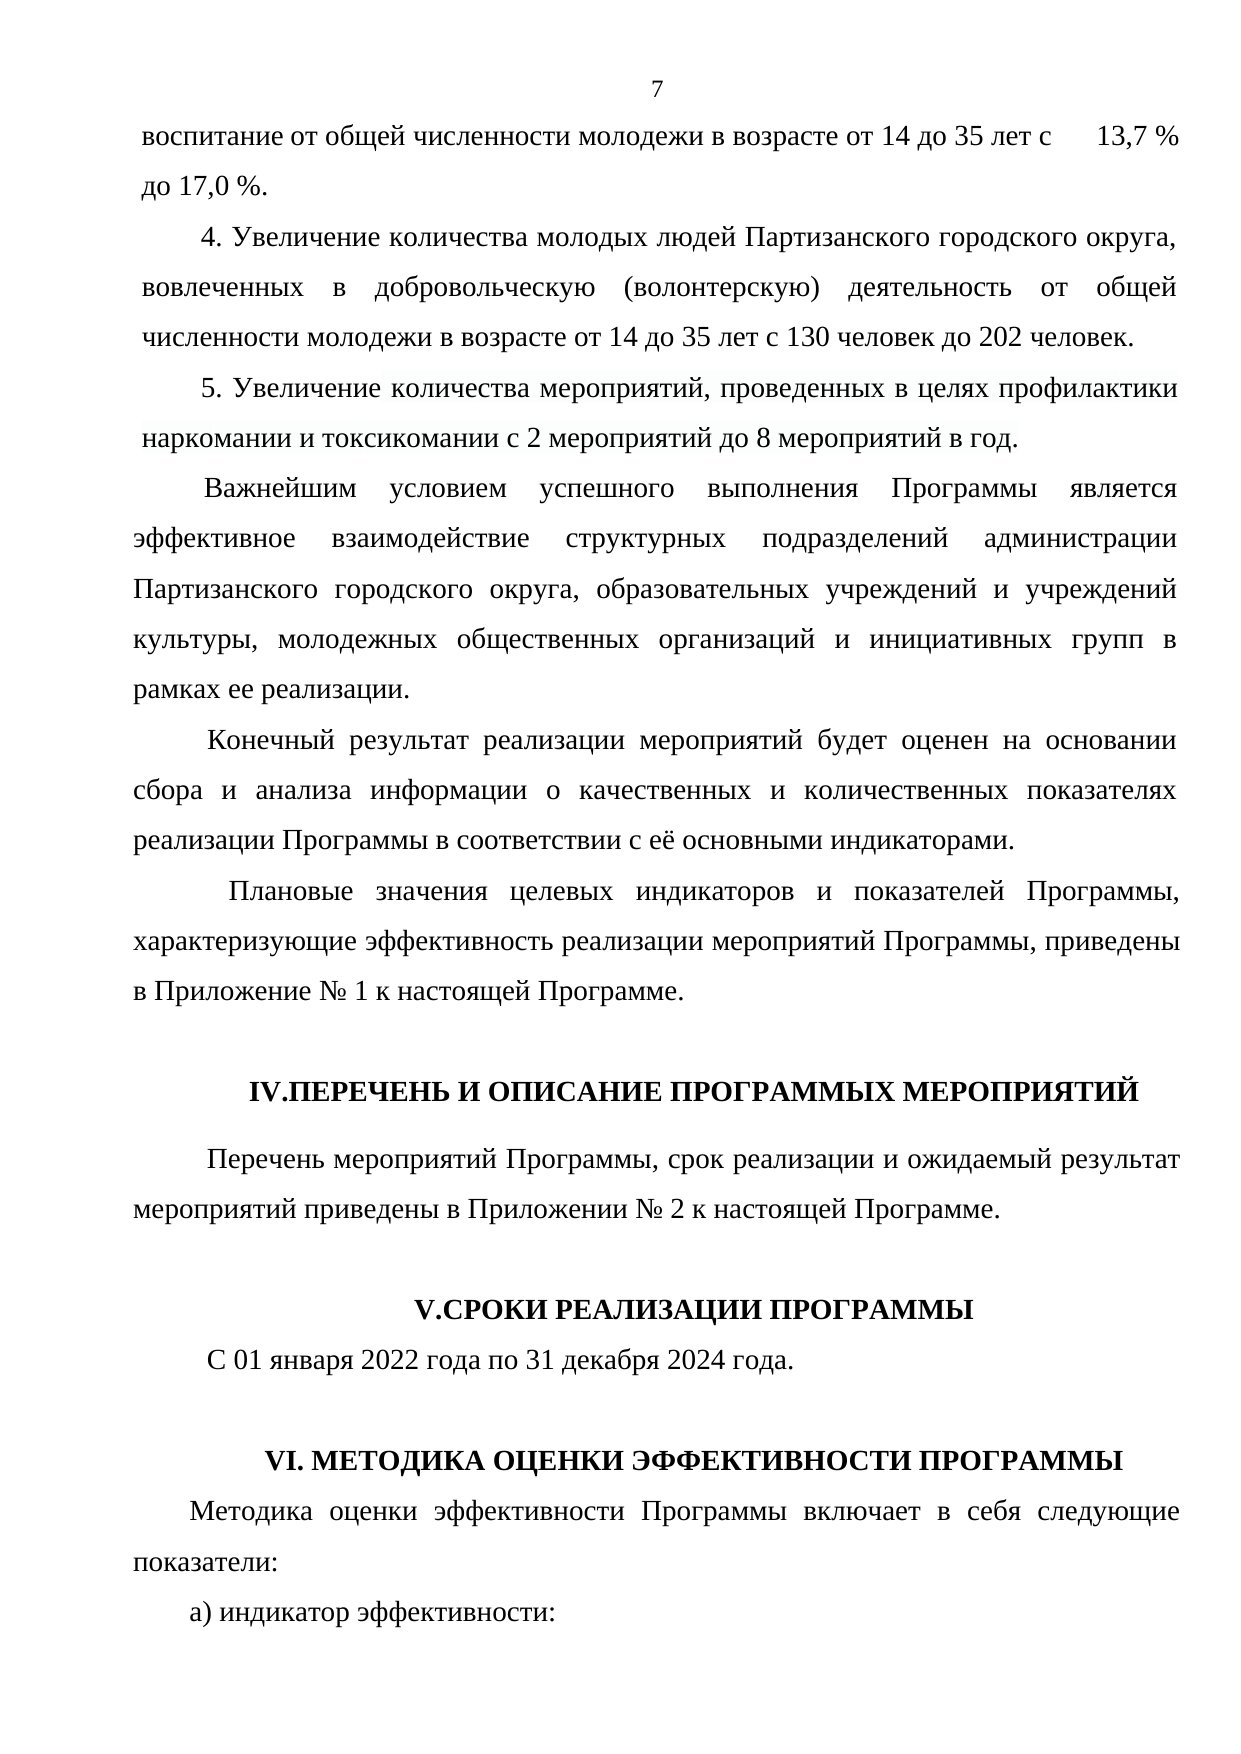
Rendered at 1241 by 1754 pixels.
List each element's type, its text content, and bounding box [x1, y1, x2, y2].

text IV.ПЕРЕЧЕНЬ И ОПИСАНИЕ ПРОГРАММЫХ МЕРОПРИЯТИЙ [133, 1074, 1181, 1108]
text V.СРОКИ РЕАЛИЗАЦИИ ПРОГРАММЫ [133, 1292, 1181, 1326]
text С 01 января 2022 года по 31 декабря 2024 года. [133, 1342, 1181, 1376]
text Перечень мероприятий Программы, срок реализации и ожидаемый результат мероприятий приведены в Приложении № 2 к настоящей Программе. [133, 1141, 1181, 1225]
list Важнейшим условием успешного выполнения Программы является эффективное взаимодействие структурных подразделений администрации Партизанского городского округа, образовательных учреждений и учреждений культуры, молодежных общественных организаций и инициативных групп в рамках ее реализации. [133, 470, 1178, 705]
text а) индикатор эффективности: [133, 1594, 1181, 1627]
text VI. МЕТОДИКА ОЦЕНКИ ЭФФЕКТИВНОСТИ ПРОГРАММЫ [133, 1443, 1181, 1477]
text Плановые значения целевых индикаторов и показателей Программы, характеризующие эффективность реализации мероприятий Программы, приведены в Приложение № 1 к настоящей Программе. [133, 873, 1181, 1007]
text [141, 118, 1181, 202]
text Методика оценки эффективности Программы включает в себя следующие показатели: [133, 1493, 1181, 1577]
text 5. Увеличение количества мероприятий, проведенных в целях профилактики наркомании и токсикомании с 2 мероприятий до 8 мероприятий в год. [142, 370, 1178, 453]
text 4. Увеличение количества молодых людей Партизанского городского округа, вовлеченных в добровольческую (волонтерскую) деятельность от общей численности молодежи в возрасте от 14 до 35 лет с 130 человек до 202 человек. [142, 219, 1178, 353]
text Конечный результат реализации мероприятий будет оценен на основании сбора и анализа информации о качественных и количественных показателях реализации Программы в соответствии с её основными индикаторами. [133, 722, 1178, 856]
